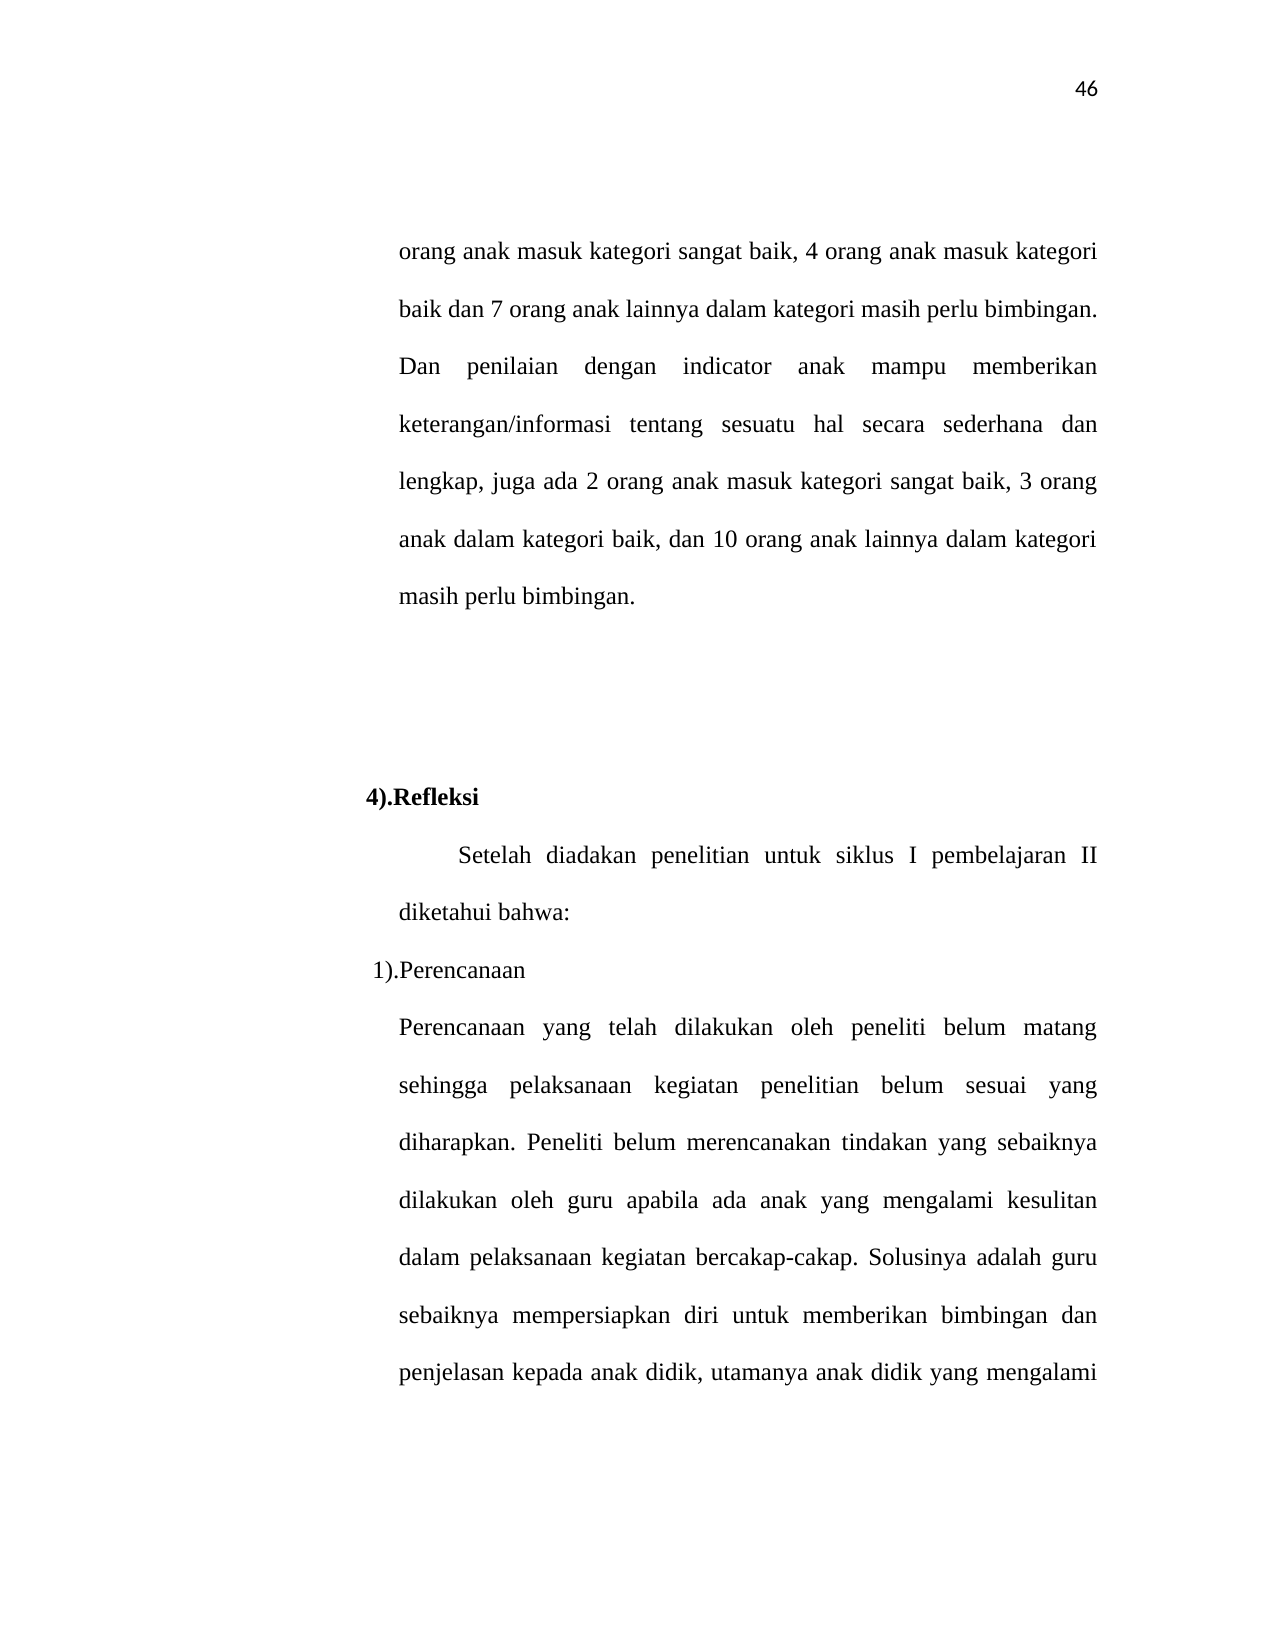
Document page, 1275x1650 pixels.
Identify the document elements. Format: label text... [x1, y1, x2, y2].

text Penilaian dengan indicator anak mampu memberikan keterangan atau informasi tentang sesuatu hal, hanya ada 5 orang anak masuk dalam kategori sangat baik, 5 orang anak masuk kategori baik, dan 5 orang anak lainnya masih butuh bimbingan. Sedangkan penilaian dengan indicator anak mampu memberikan keterangan/informasi tentang sesuatu hal secara sederhana, ada 4 orang anak masuk kategori sangat baik, 4 orang anak masuk kategori baik dan 7 orang anak lainnya dalam kategori masih perlu bimbingan. Dan penilaian dengan indicator anak mampu memberikan keterangan/informasi tentang sesuatu hal secara sederhana dan lengkap, juga ada 2 orang anak masuk kategori sangat baik, 3 orang anak dalam kategori baik, dan 10 orang anak lainnya dalam kategori masih perlu bimbingan. [399, 236, 1098, 955]
text Setelah diadakan penelitian untuk siklus I pembelajaran II diketahui bahwa: [399, 1185, 1098, 1271]
text 1).Perencanaan [266, 1300, 1098, 1329]
text 4).Refleksi [266, 1127, 1098, 1156]
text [399, 1357, 1098, 1444]
